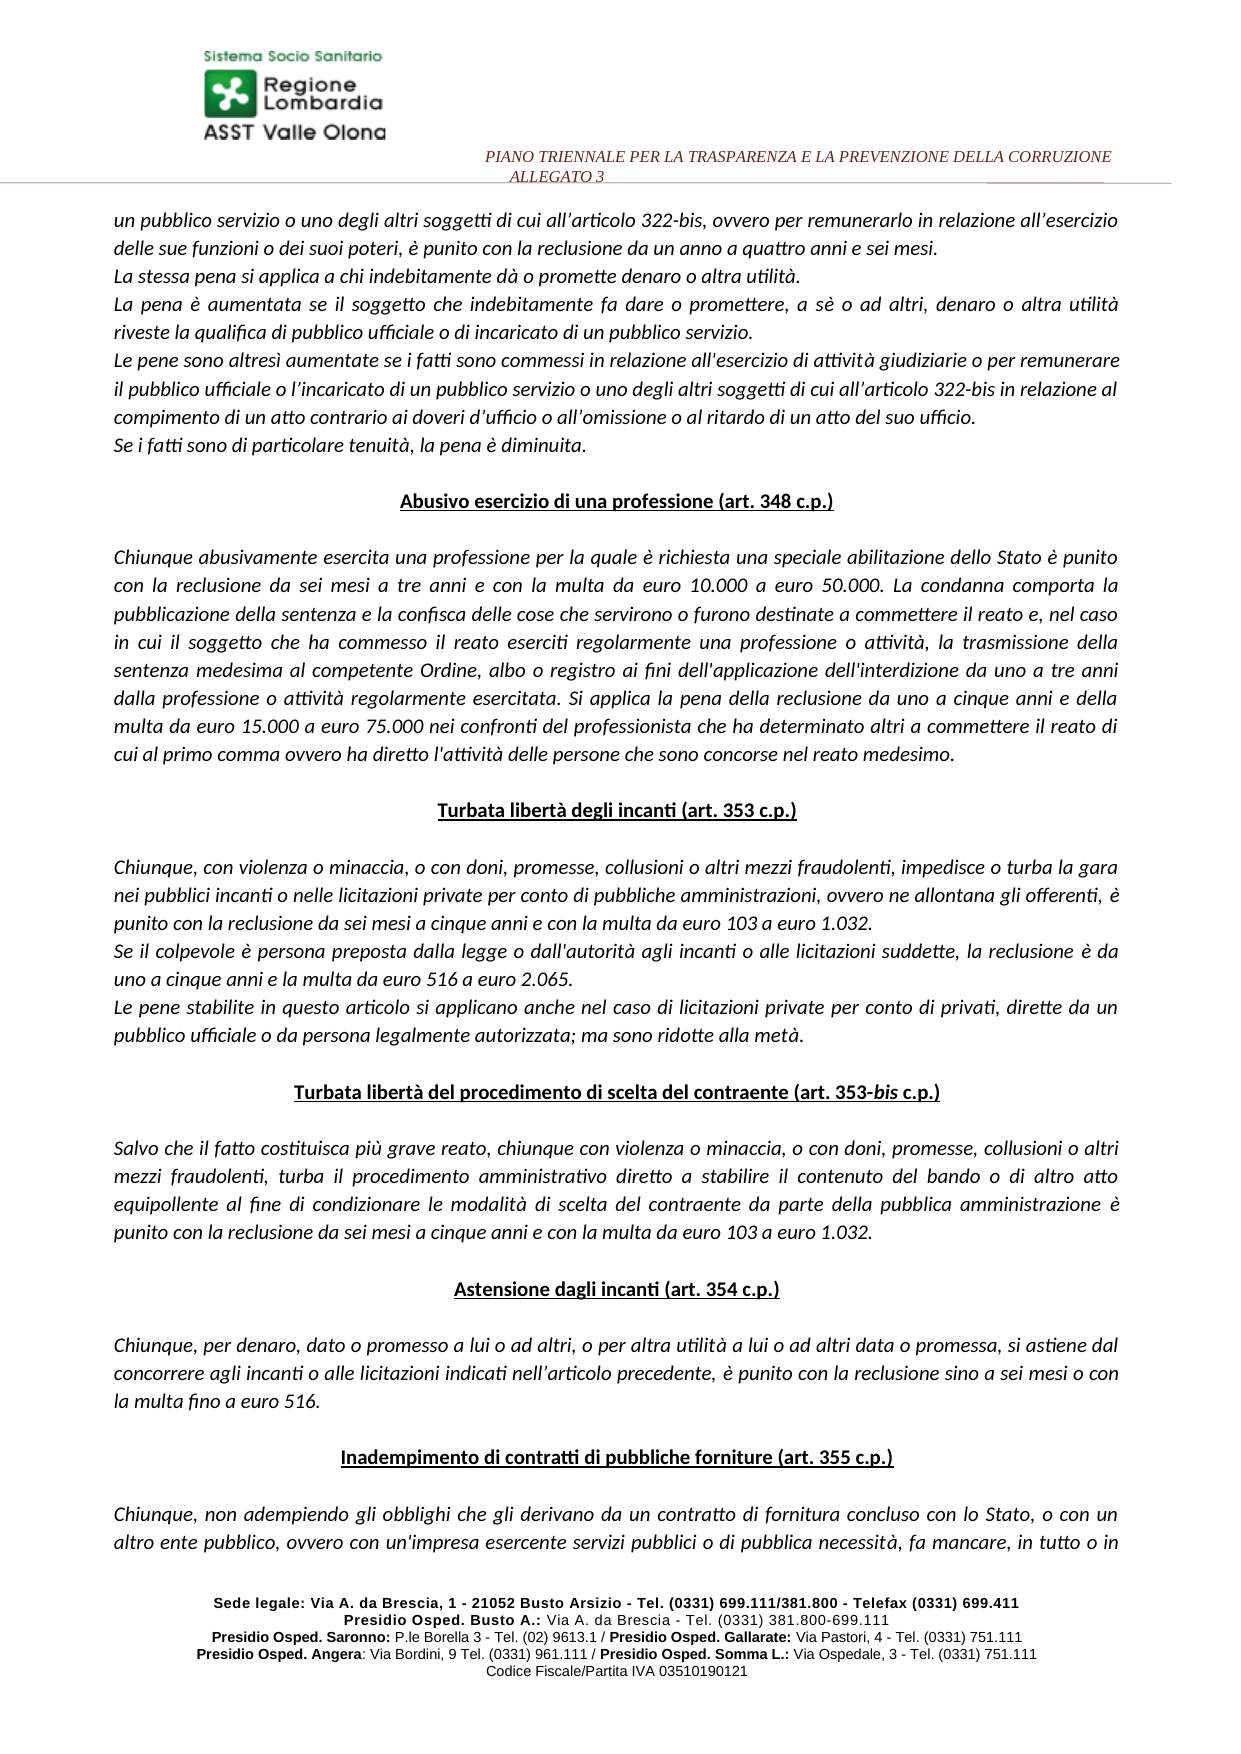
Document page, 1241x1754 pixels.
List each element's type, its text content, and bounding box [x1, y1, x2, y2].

text Turbata libertà degli incanti (art. 353 c.p.) [114, 795, 1120, 823]
text Se il colpevole è persona preposta dalla legge o dall'autorità agli incanti o alle licitazioni suddette, la reclusione è da uno a cinque anni e la multa da euro 516 a euro 2.065. [114, 936, 1120, 992]
text Inadempimento di contratti di pubbliche forniture (art. 355 c.p.) [114, 1442, 1120, 1470]
text Se i fatti sono di particolare tenuità, la pena è diminuita. [114, 430, 1120, 458]
text Le pene sono altresì aumentate se i fatti sono commessi in relazione all'esercizio di attività giudiziarie o per remunerare il pubblico ufficiale o l’incaricato di un pubblico servizio o uno degli altri soggetti di cui all’articolo 322-bis in relazione al compimento di un atto contrario ai doveri d’ufficio o all’omissione o al ritardo di un atto del suo ufficio. [114, 345, 1120, 430]
text Chiunque abusivamente esercita una professione per la quale è richiesta una speciale abilitazione dello Stato è punito con la reclusione da sei mesi a tre anni e con la multa da euro 10.000 a euro 50.000. La condanna comporta la pubblicazione della sentenza e la confisca delle cose che servirono o furono destinate a commettere il reato e, nel caso in cui il soggetto che ha commesso il reato eserciti regolarmente una professione o attività, la trasmissione della sentenza medesima al competente Ordine, albo o registro ai fini dell'applicazione dell'interdizione da uno a tre anni dalla professione o attività regolarmente esercitata. Si applica la pena della reclusione da uno a cinque anni e della multa da euro 15.000 a euro 75.000 nei confronti del professionista che ha determinato altri a commettere il reato di cui al primo comma ovvero ha diretto l'attività delle persone che sono concorse nel reato medesimo. [114, 542, 1120, 767]
text Chiunque, per denaro, dato o promesso a lui o ad altri, o per altra utilità a lui o ad altri data o promessa, si astiene dal concorrere agli incanti o alle licitazioni indicati nell’articolo precedente, è punito con la reclusione sino a sei mesi o con la multa fino a euro 516. [114, 1330, 1120, 1414]
text Le pene stabilite in questo articolo si applicano anche nel caso di licitazioni private per conto di privati, dirette da un pubblico ufficiale o da persona legalmente autorizzata; ma sono ridotte alla metà. [114, 992, 1120, 1048]
text Turbata libertà del procedimento di scelta del contraente (art. 353-bis c.p.) [114, 1077, 1120, 1105]
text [114, 1498, 1120, 1555]
text Astensione dagli incanti (art. 354 c.p.) [114, 1273, 1120, 1302]
text Abusivo esercizio di una professione (art. 348 c.p.) [114, 486, 1120, 514]
text Salvo che il fatto costituisca più grave reato, chiunque con violenza o minaccia, o con doni, promesse, collusioni o altri mezzi fraudolenti, turba il procedimento amministrativo diretto a stabilire il contenuto del bando o di altro atto equipollente al fine di condizionare le modalità di scelta del contraente da parte della pubblica amministrazione è punito con la reclusione da sei mesi a cinque anni e con la multa da euro 103 a euro 1.032. [114, 1133, 1120, 1245]
text La pena è aumentata se il soggetto che indebitamente fa dare o promettere, a sè o ad altri, denaro o altra utilità riveste la qualifica di pubblico ufficiale o di incaricato di un pubblico servizio. [114, 289, 1120, 345]
text La stessa pena si applica a chi indebitamente dà o promette denaro o altra utilità. [114, 261, 1120, 289]
text Chiunque, con violenza o minaccia, o con doni, promesse, collusioni o altri mezzi fraudolenti, impedisce o turba la gara nei pubblici incanti o nelle licitazioni private per conto di pubbliche amministrazioni, ovvero ne allontana gli offerenti, è punito con la reclusione da sei mesi a cinque anni e con la multa da euro 103 a euro 1.032. [114, 852, 1120, 936]
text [114, 205, 1120, 261]
